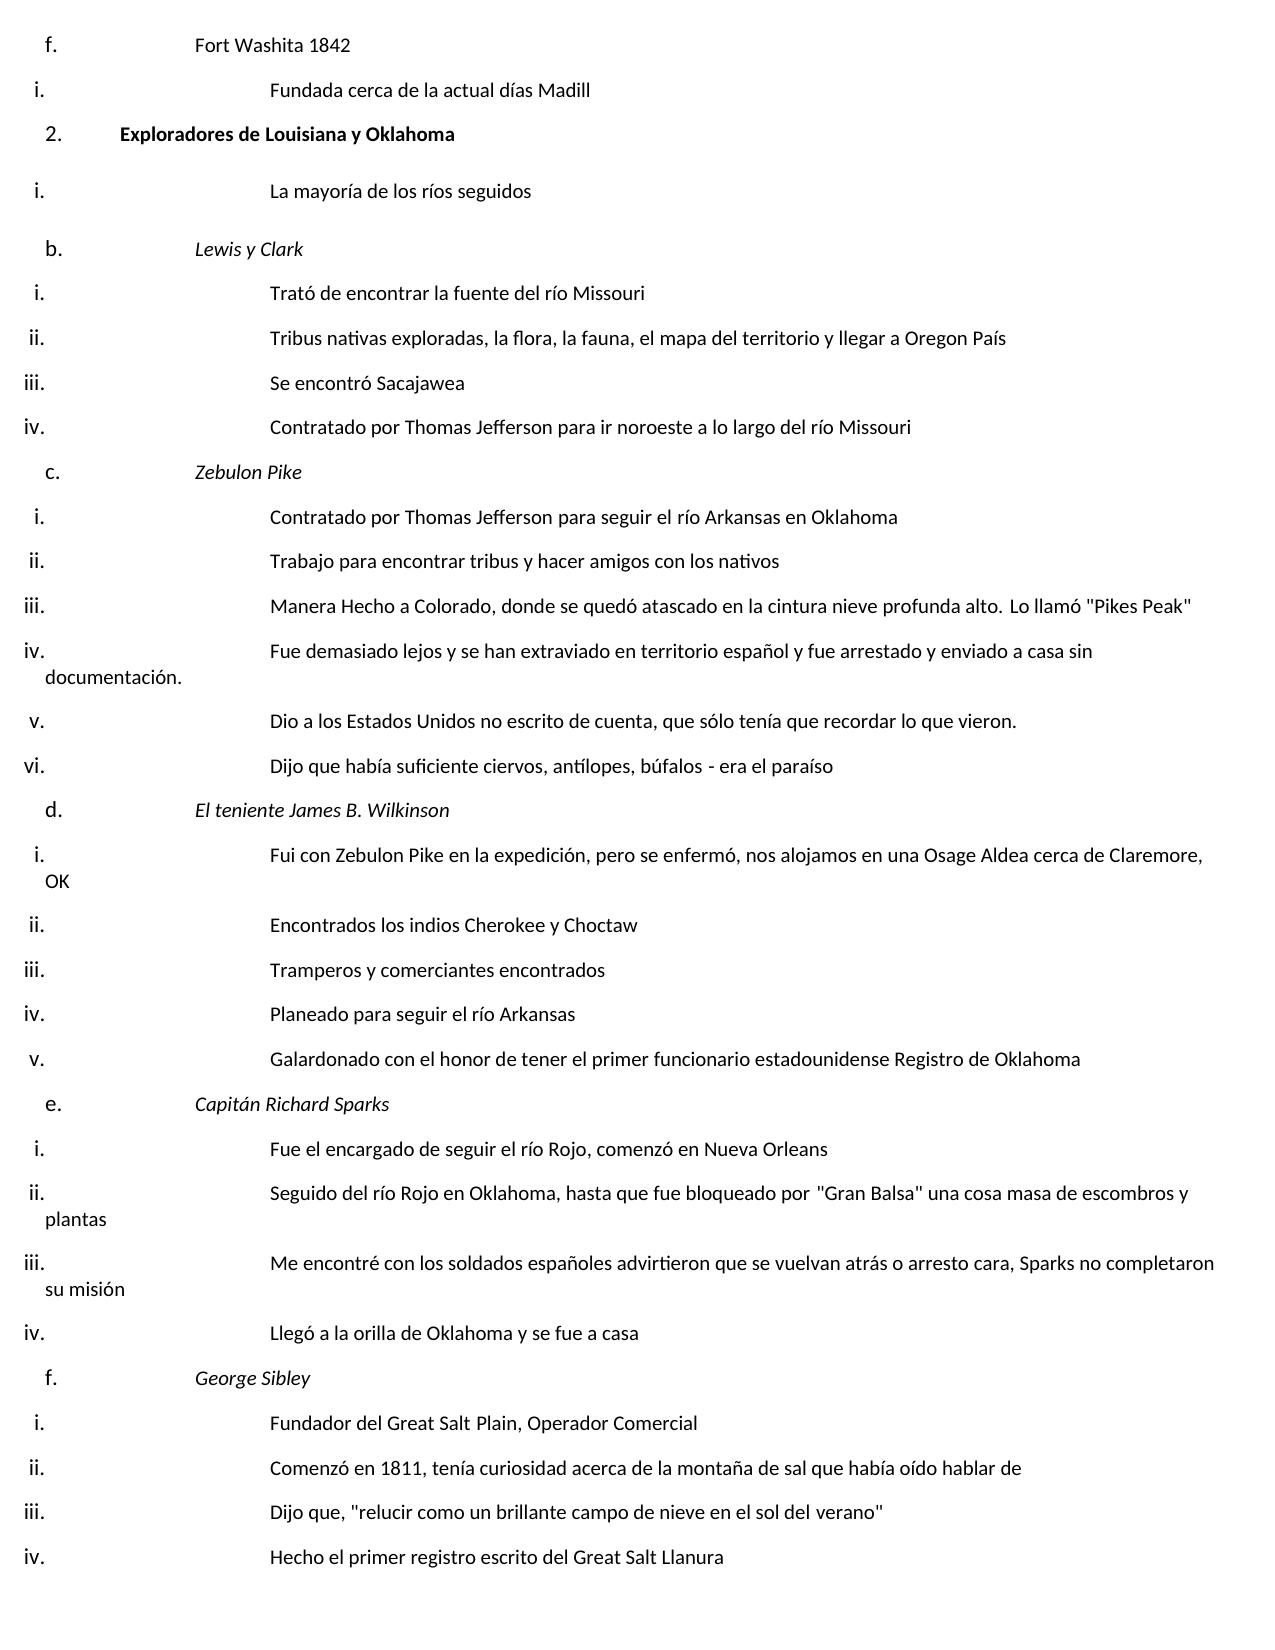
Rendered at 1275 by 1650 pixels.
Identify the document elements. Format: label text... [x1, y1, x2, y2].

list Seguido del río Rojo en Oklahoma, hasta que fue bloqueado por "Gran Balsa" una cosa masa de escombros y plantas [45, 1178, 1230, 1232]
list Llegó a la orilla de Oklahoma y se fue a casa [45, 1318, 1230, 1347]
list Fui con Zebulon Pike en la expedición, pero se enfermó, nos alojamos en una Osage Aldea cerca de Claremore, OK [45, 840, 1230, 893]
list Manera Hecho a Colorado, donde se quedó atascado en la cintura nieve profunda alto. Lo llamó "Pikes Peak" [45, 591, 1230, 619]
list Dijo que había suficiente ciervos, antílopes, búfalos - era el paraíso [45, 751, 1230, 779]
list Tribus nativas exploradas, la flora, la fauna, el mapa del territorio y llegar a Oregon País [45, 323, 1230, 351]
list Tramperos y comerciantes encontrados [45, 955, 1230, 983]
list Fundador del Great Salt Plain, Operador Comercial [45, 1408, 1230, 1436]
list Trabajo para encontrar tribus y hacer amigos con los nativos [45, 547, 1230, 574]
list Fort Washita 1842 [45, 30, 1230, 58]
list Me encontré con los soldados españoles advirtieron que se vuelvan atrás o arresto cara, Sparks no completaron su misión [45, 1248, 1230, 1302]
list Dio a los Estados Unidos no escrito de cuenta, que sólo tenía que recordar lo que vieron. [45, 706, 1230, 734]
list Exploradores de Louisiana y Oklahoma [45, 119, 1230, 147]
list Contratado por Thomas Jefferson para ir noroeste a lo largo del río Missouri [45, 412, 1230, 441]
list Trató de encontrar la fuente del río Missouri [45, 278, 1230, 306]
list Contratado por Thomas Jefferson para seguir el río Arkansas en Oklahoma [45, 502, 1230, 530]
list Lewis y Clark [45, 234, 1230, 262]
list El teniente James B. Wilkinson [45, 795, 1230, 823]
list Hecho el primer registro escrito del Great Salt Llanura [45, 1542, 1230, 1598]
list Fue demasiado lejos y se han extraviado en territorio español y fue arrestado y enviado a casa sin documentación. [45, 636, 1230, 689]
list Encontrados los indios Cherokee y Choctaw [45, 910, 1230, 938]
list Se encontró Sacajawea [45, 368, 1230, 396]
list Dijo que, "relucir como un brillante campo de nieve en el sol del verano" [45, 1497, 1230, 1525]
list Comenzó en 1811, tenía curiosidad acerca de la montaña de sal que había oído hablar de [45, 1453, 1230, 1481]
list Zebulon Pike [45, 457, 1230, 485]
list Planeado para seguir el río Arkansas [45, 999, 1230, 1028]
list Fundada cerca de la actual días Madill [45, 75, 1230, 103]
list George Sibley [45, 1363, 1230, 1391]
list Fue el encargado de seguir el río Rojo, comenzó en Nueva Orleans [45, 1134, 1230, 1162]
list Capitán Richard Sparks [45, 1089, 1230, 1117]
list Galardonado con el honor de tener el primer funcionario estadounidense Registro de Oklahoma [45, 1044, 1230, 1072]
list La mayoría de los ríos seguidos [45, 177, 1230, 204]
